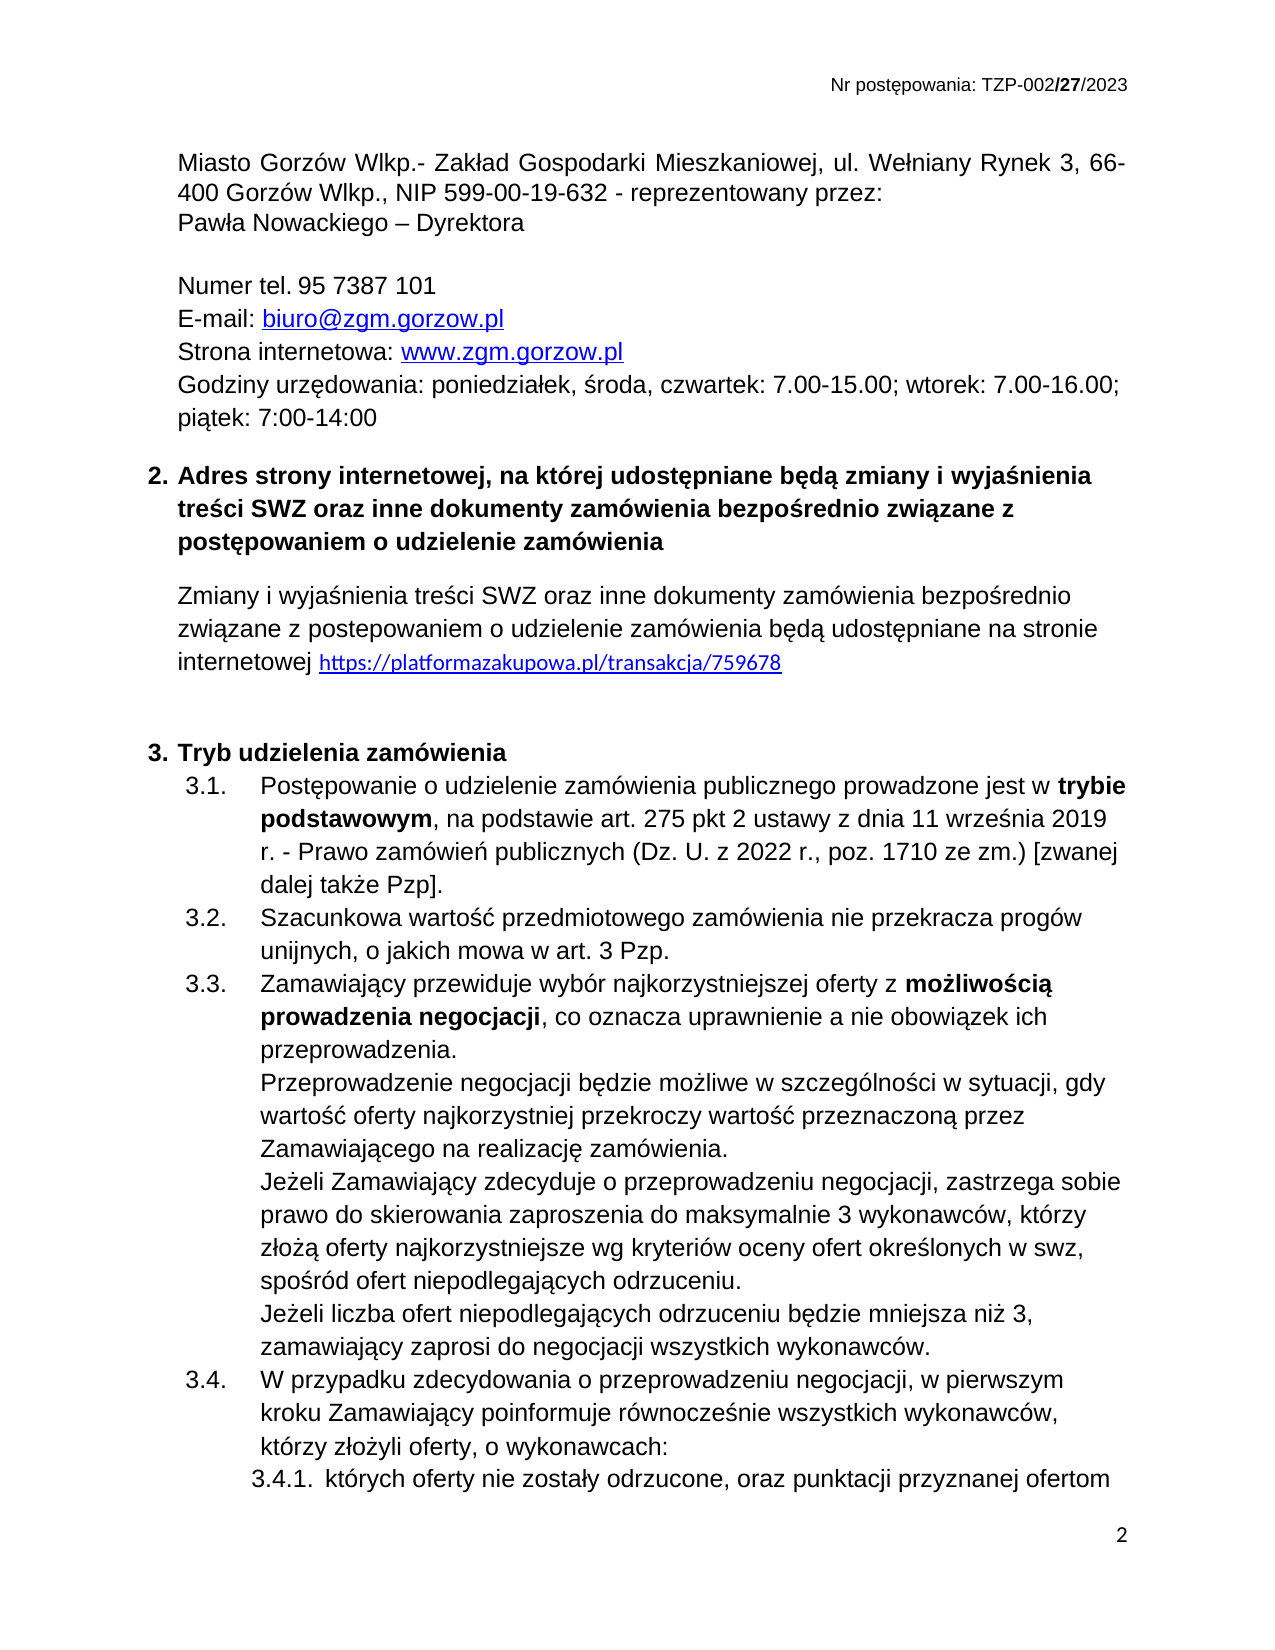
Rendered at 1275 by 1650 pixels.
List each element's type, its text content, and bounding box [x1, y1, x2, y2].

text E-mail: biuro@zgm.gorzow.pl [177, 304, 1127, 333]
text Godziny urzędowania: poniedziałek, środa, czwartek: 7.00-15.00; wtorek: 7.00-16.00; [177, 370, 1127, 399]
text Zmiany i wyjaśnienia treści SWZ oraz inne dokumenty zamówienia bezpośrednio związane z postepowaniem o udzielenie zamówienia będą udostępniane na stronie internetowej https://platformazakupowa.pl/transakcja/759678 [177, 581, 1127, 676]
text Pawła Nowackiego – Dyrektora [177, 208, 1127, 237]
text Numer tel. 95 7387 101 [177, 271, 1127, 300]
list Tryb udzielenia zamówienia [148, 738, 1127, 767]
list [251, 1464, 1127, 1493]
list Adres strony internetowej, na której udostępniane będą zmiany i wyjaśnienia treści SWZ oraz inne dokumenty zamówienia bezpośrednio związane z postępowaniem o udzielenie zamówienia [148, 461, 1127, 556]
list W przypadku zdecydowania o przeprowadzeniu negocjacji, w pierwszym kroku Zamawiający poinformuje równocześnie wszystkich wykonawców, którzy złożyli oferty, o wykonawcach: [185, 1365, 1127, 1460]
text Strona internetowa: www.zgm.gorzow.pl [177, 337, 1127, 366]
text piątek: 7:00-14:00 [177, 403, 1127, 432]
list Postępowanie o udzielenie zamówienia publicznego prowadzone jest w trybie podstawowym, na podstawie art. 275 pkt 2 ustawy z dnia 11 września 2019 r. - Prawo zamówień publicznych (Dz. U. z 2022 r., poz. 1710 ze zm.) [zwanej dalej także Pzp]. [185, 771, 1127, 899]
list Zamawiający przewiduje wybór najkorzystniejszej oferty z możliwością prowadzenia negocjacji, co oznacza uprawnienie a nie obowiązek ich przeprowadzenia. [185, 969, 1127, 1064]
list Szacunkowa wartość przedmiotowego zamówienia nie przekracza progów unijnych, o jakich mowa w art. 3 Pzp. [185, 903, 1127, 965]
list Jeżeli Zamawiający zdecyduje o przeprowadzeniu negocjacji, zastrzega sobie prawo do skierowania zaproszenia do maksymalnie 3 wykonawców, którzy złożą oferty najkorzystniejsze wg kryteriów oceny ofert określonych w swz, spośród ofert niepodlegających odrzuceniu. [260, 1167, 1127, 1295]
text Miasto Gorzów Wlkp.- Zakład Gospodarki Mieszkaniowej, ul. Wełniany Rynek 3, 66-400 Gorzów Wlkp., NIP 599-00-19-632 - reprezentowany przez: [177, 148, 1127, 206]
list Przeprowadzenie negocjacji będzie możliwe w szczególności w sytuacji, gdy wartość oferty najkorzystniej przekroczy wartość przeznaczoną przez Zamawiającego na realizację zamówienia. [260, 1068, 1127, 1163]
list Jeżeli liczba ofert niepodlegających odrzuceniu będzie mniejsza niż 3, zamawiający zaprosi do negocjacji wszystkich wykonawców. [260, 1299, 1127, 1361]
